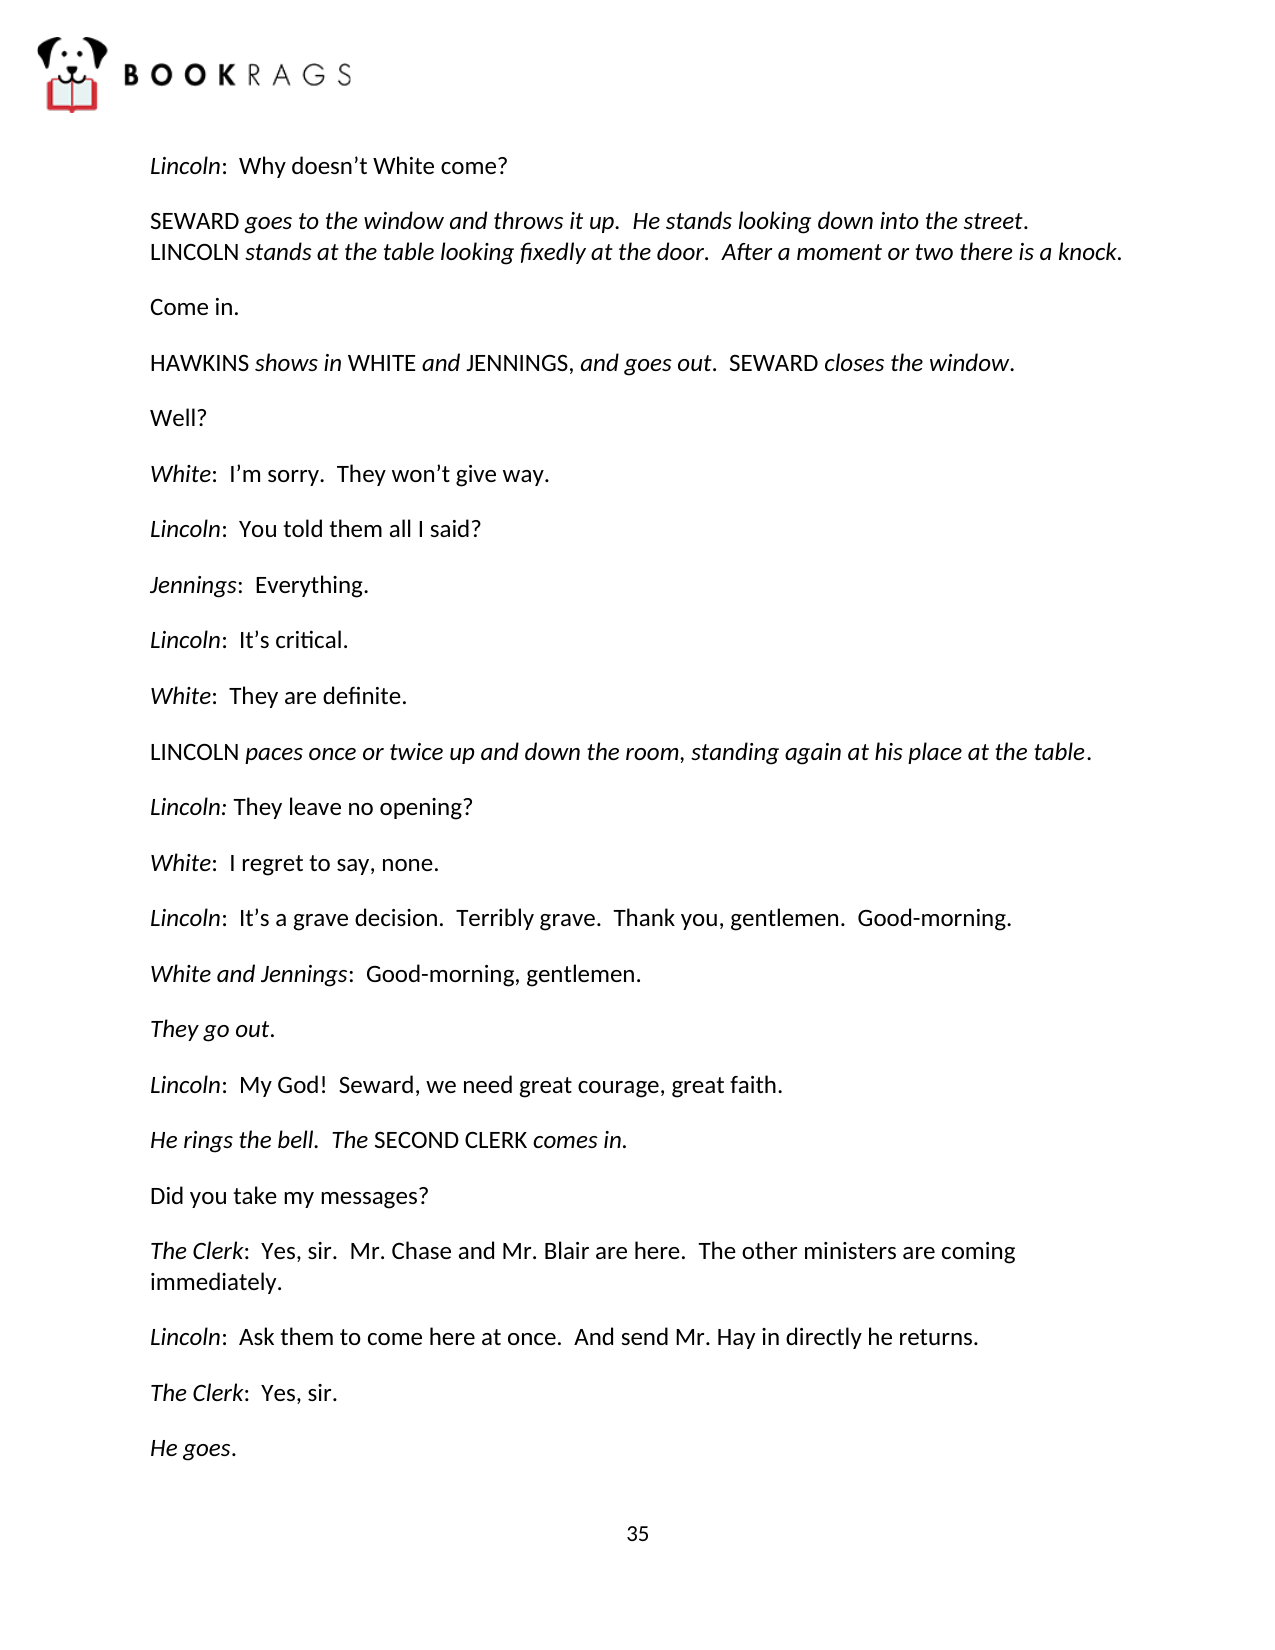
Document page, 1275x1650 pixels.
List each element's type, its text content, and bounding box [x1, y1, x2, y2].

text Lincoln: My God! Seward, we need great courage, great faith. [150, 1069, 1125, 1099]
text Did you take my messages? [150, 1180, 1125, 1210]
text White: They are definite. [150, 680, 1125, 711]
text The Clerk: Yes, sir. [150, 1377, 1125, 1407]
text Lincoln: It’s critical. [150, 625, 1125, 655]
text He rings the bell. The SECOND CLERK comes in. [150, 1124, 1125, 1155]
text Lincoln: Ask them to come here at once. And send Mr. Hay in directly he returns. [150, 1321, 1125, 1352]
text Well? [150, 403, 1125, 433]
text LINCOLN paces once or twice up and down the room, standing again at his place at the table. [150, 736, 1125, 766]
text White: I regret to say, none. [150, 847, 1125, 877]
text White: I’m sorry. They won’t give way. [150, 458, 1125, 489]
text Jennings: Everything. [150, 569, 1125, 600]
text Lincoln: Why doesn’t White come? [150, 150, 1125, 181]
text The Clerk: Yes, sir. Mr. Chase and Mr. Blair are here. The other ministers are coming immediately. [150, 1235, 1125, 1296]
text SEWARD goes to the window and throws it up. He stands looking down into the street. LINCOLN stands at the table looking fixedly at the door. After a moment or two there is a knock. [150, 206, 1125, 267]
text He goes. [150, 1432, 1125, 1463]
text They go out. [150, 1013, 1125, 1044]
text Lincoln: They leave no opening? [150, 791, 1125, 822]
text Come in. [150, 292, 1125, 322]
text Lincoln: You told them all I said? [150, 514, 1125, 544]
picture [37, 37, 351, 113]
text Lincoln: It’s a grave decision. Terribly grave. Thank you, gentlemen. Good-morning. [150, 902, 1125, 933]
text White and Jennings: Good-morning, gentlemen. [150, 958, 1125, 988]
text HAWKINS shows in WHITE and JENNINGS, and goes out. SEWARD closes the window. [150, 347, 1125, 378]
